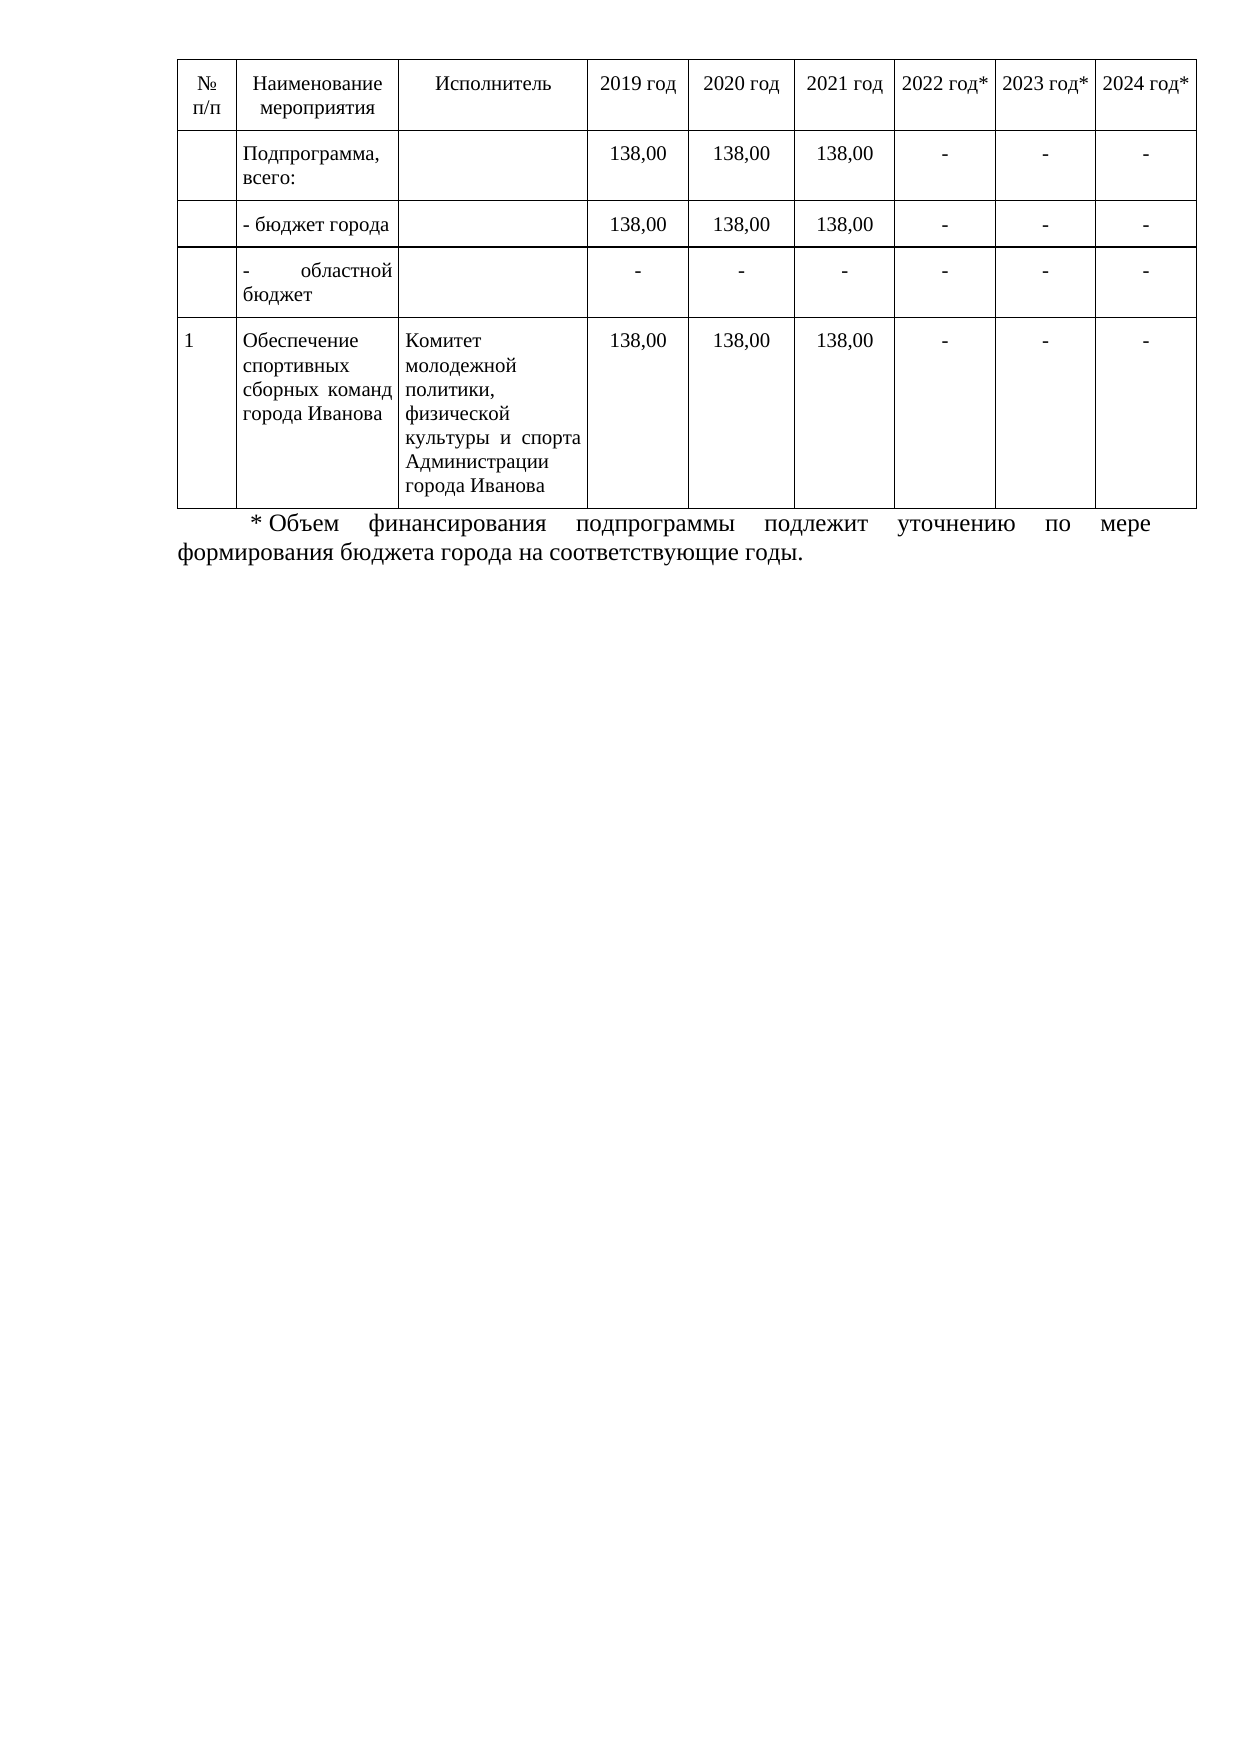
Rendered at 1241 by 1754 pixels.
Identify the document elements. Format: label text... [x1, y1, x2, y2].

table_cell - областной бюджет [237, 248, 398, 317]
table_cell [178, 131, 236, 200]
table_header 2023 год* [996, 60, 1095, 129]
table_cell - [1096, 131, 1196, 200]
table_cell - [996, 201, 1095, 246]
table_cell - [895, 201, 995, 246]
table_cell 138,00 [588, 318, 688, 507]
table_header 2020 год [689, 60, 794, 129]
table_header 2019 год [588, 60, 688, 129]
table_header Наименование мероприятия [237, 60, 398, 129]
table_header 2024 год* [1096, 60, 1196, 129]
table_cell [178, 248, 236, 317]
table_header 2022 год* [895, 60, 995, 129]
table_header № п/п [178, 60, 236, 129]
table_cell - [996, 131, 1095, 200]
table_cell [399, 131, 587, 200]
table_cell - [795, 248, 894, 317]
table_header 2021 год [795, 60, 894, 129]
table_cell - [1096, 318, 1196, 507]
table_cell [399, 248, 587, 317]
table_cell - [588, 248, 688, 317]
table_cell - [895, 131, 995, 200]
table_cell [178, 201, 236, 246]
table_cell 138,00 [689, 201, 794, 246]
table_cell 138,00 [588, 131, 688, 200]
table_cell - [689, 248, 794, 317]
table_cell - [1096, 248, 1196, 317]
table_cell Подпрограмма, всего: [237, 131, 398, 200]
text * Объем финансирования подпрограммы подлежит уточнению по мере формирования бюджета города на соответствующие годы. [177, 509, 1152, 566]
table_cell Обеспечение спортивных сборных команд города Иванова [237, 318, 398, 507]
table_cell 138,00 [795, 131, 894, 200]
table_cell - [895, 248, 995, 317]
table_cell - [996, 318, 1095, 507]
table_cell 138,00 [795, 318, 894, 507]
table_cell [399, 201, 587, 246]
table_cell 138,00 [689, 131, 794, 200]
table_cell 1 [178, 318, 236, 507]
table_cell 138,00 [588, 201, 688, 246]
table_cell - [895, 318, 995, 507]
table_cell - бюджет города [237, 201, 398, 246]
table_cell Комитет молодежной политики, физической культуры и спорта Администрации города Иванова [399, 318, 587, 507]
table_cell - [996, 248, 1095, 317]
table_cell 138,00 [795, 201, 894, 246]
table_header Исполнитель [399, 60, 587, 129]
table_cell 138,00 [689, 318, 794, 507]
table_cell - [1096, 201, 1196, 246]
